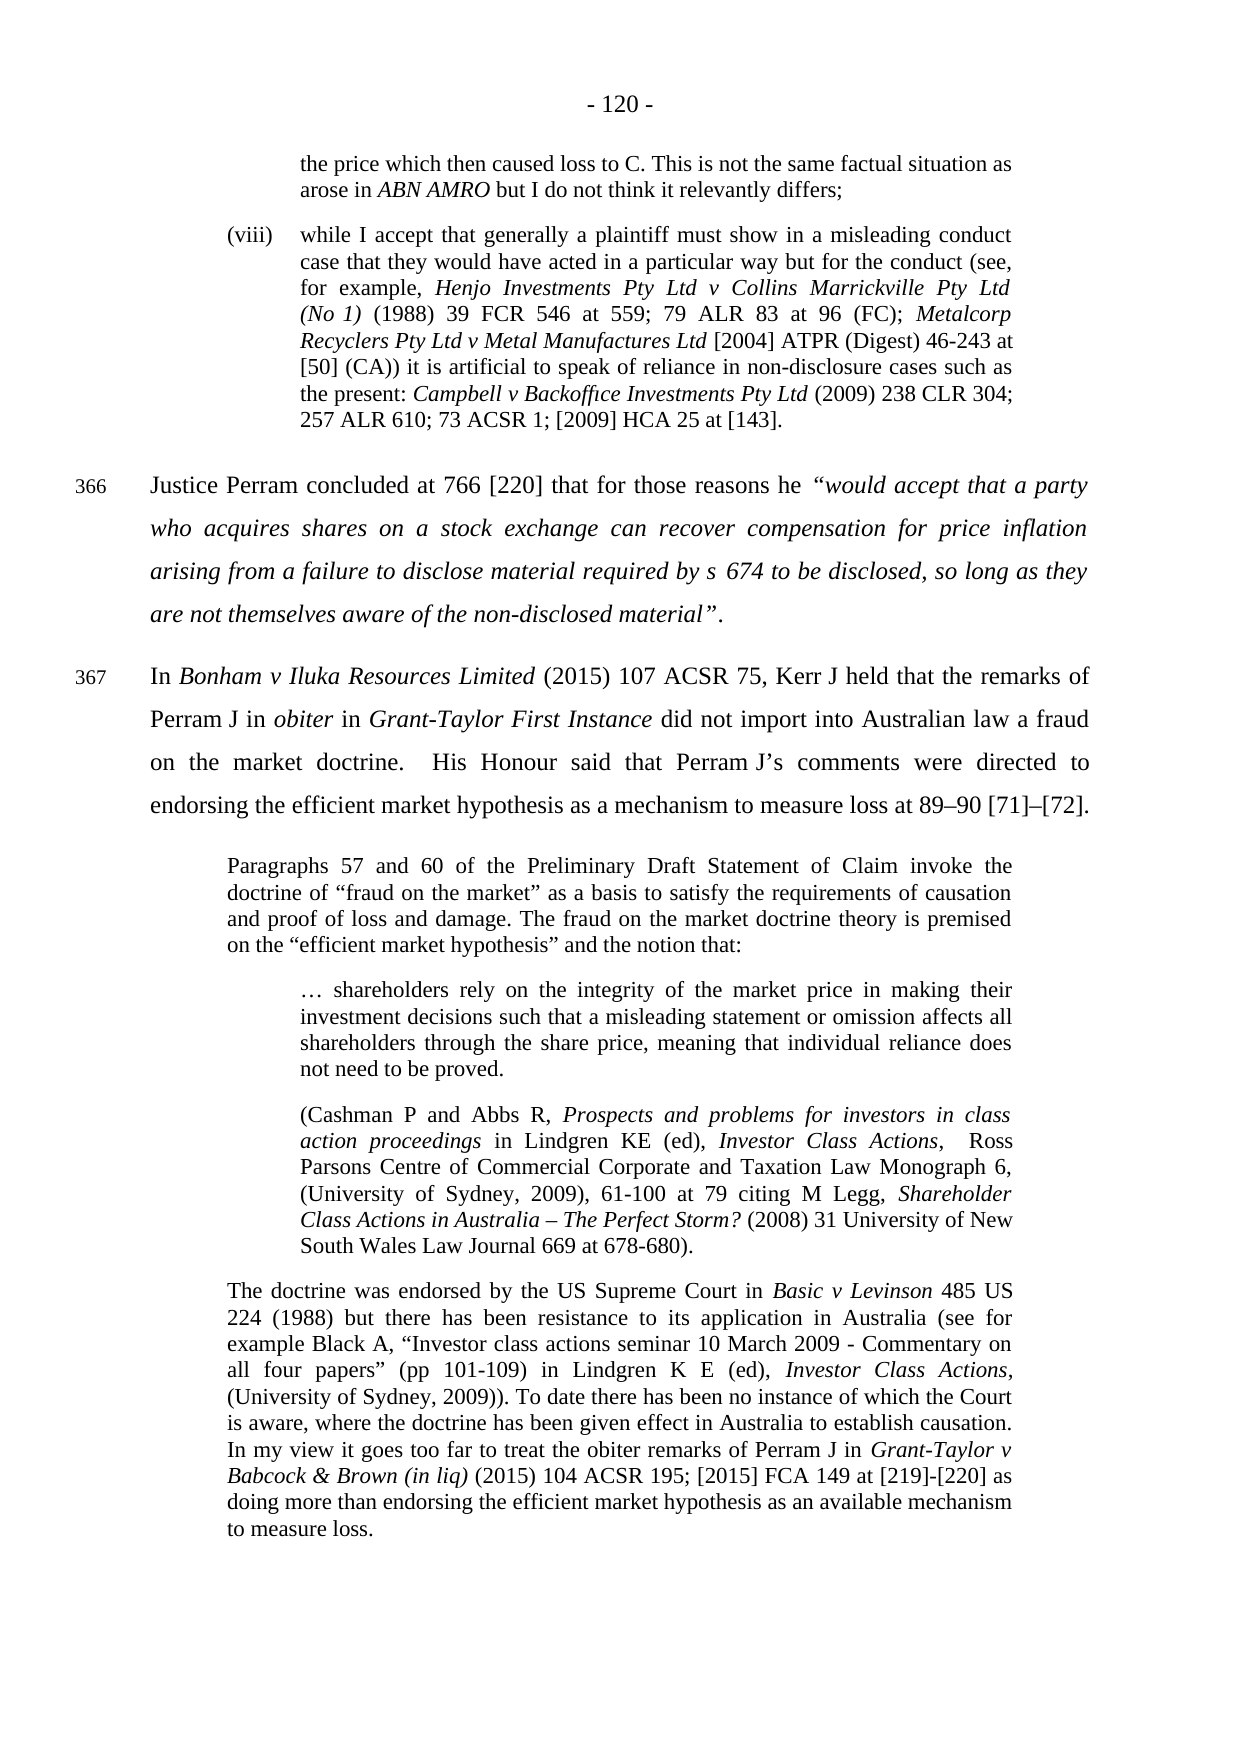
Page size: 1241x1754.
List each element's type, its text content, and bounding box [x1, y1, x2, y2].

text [227, 150, 1013, 203]
list 367 In Bonham v Iluka Resources Limited (2015) 107 ACSR 75, Kerr J held that the remarks of Perram J in obiter in Grant-Taylor First Instance did not import into Australian law a fraud on the market doctrine. His Honour said that Perram J’s comments were directed to endorsing the efficient market hypothesis as a mechanism to measure loss at 89–90 [71]–[72]. [75, 661, 1090, 819]
text (viii) while I accept that generally a plaintiff must show in a misleading conduct case that they would have acted in a particular way but for the conduct (see, for example, Henjo Investments Pty Ltd v Collins Marrickville Pty Ltd (No 1) (1988) 39 FCR 546 at 559; 79 ALR 83 at 96 (FC); Metalcorp Recyclers Pty Ltd v Metal Manufactures Ltd [2004] ATPR (Digest) 46-243 at [50] (CA)) it is artificial to speak of reliance in non-disclosure cases such as the present: Campbell v Backoffıce Investments Pty Ltd (2009) 238 CLR 304; 257 ALR 610; 73 ACSR 1; [2009] HCA 25 at [143]. [227, 221, 1013, 432]
text … shareholders rely on the integrity of the market price in making their investment decisions such that a misleading statement or omission affects all shareholders through the share price, meaning that individual reliance does not need to be proved. [300, 976, 1013, 1082]
text Paragraphs 57 and 60 of the Preliminary Draft Statement of Claim invoke the doctrine of “fraud on the market” as a basis to satisfy the requirements of causation and proof of loss and damage. The fraud on the market doctrine theory is premised on the “efficient market hypothesis” and the notion that: [227, 852, 1013, 958]
text (Cashman P and Abbs R, Prospects and problems for investors in class action proceedings in Lindgren KE (ed), Investor Class Actions, Ross Parsons Centre of Commercial Corporate and Taxation Law Monograph 6, (University of Sydney, 2009), 61-100 at 79 citing M Legg, Shareholder Class Actions in Australia – The Perfect Storm? (2008) 31 University of New South Wales Law Journal 669 at 678-680). [300, 1101, 1013, 1259]
list 366 Justice Perram concluded at 766 [220] that for those reasons he “would accept that a party who acquires shares on a stock exchange can recover compensation for price inflation arising from a failure to disclose material required by s 674 to be disclosed, so long as they are not themselves aware of the non-disclosed material”. [75, 470, 1090, 628]
text The doctrine was endorsed by the US Supreme Court in Basic v Levinson 485 US 224 (1988) but there has been resistance to its application in Australia (see for example Black A, “Investor class actions seminar 10 March 2009 - Commentary on all four papers” (pp 101-109) in Lindgren K E (ed), Investor Class Actions, (University of Sydney, 2009)). To date there has been no instance of which the Court is aware, where the doctrine has been given effect in Australia to establish causation. In my view it goes too far to treat the obiter remarks of Perram J in Grant-Taylor v Babcock & Brown (in liq) (2015) 104 ACSR 195; [2015] FCA 149 at [219]-[220] as doing more than endorsing the efficient market hypothesis as an available mechanism to measure loss. [227, 1277, 1013, 1541]
